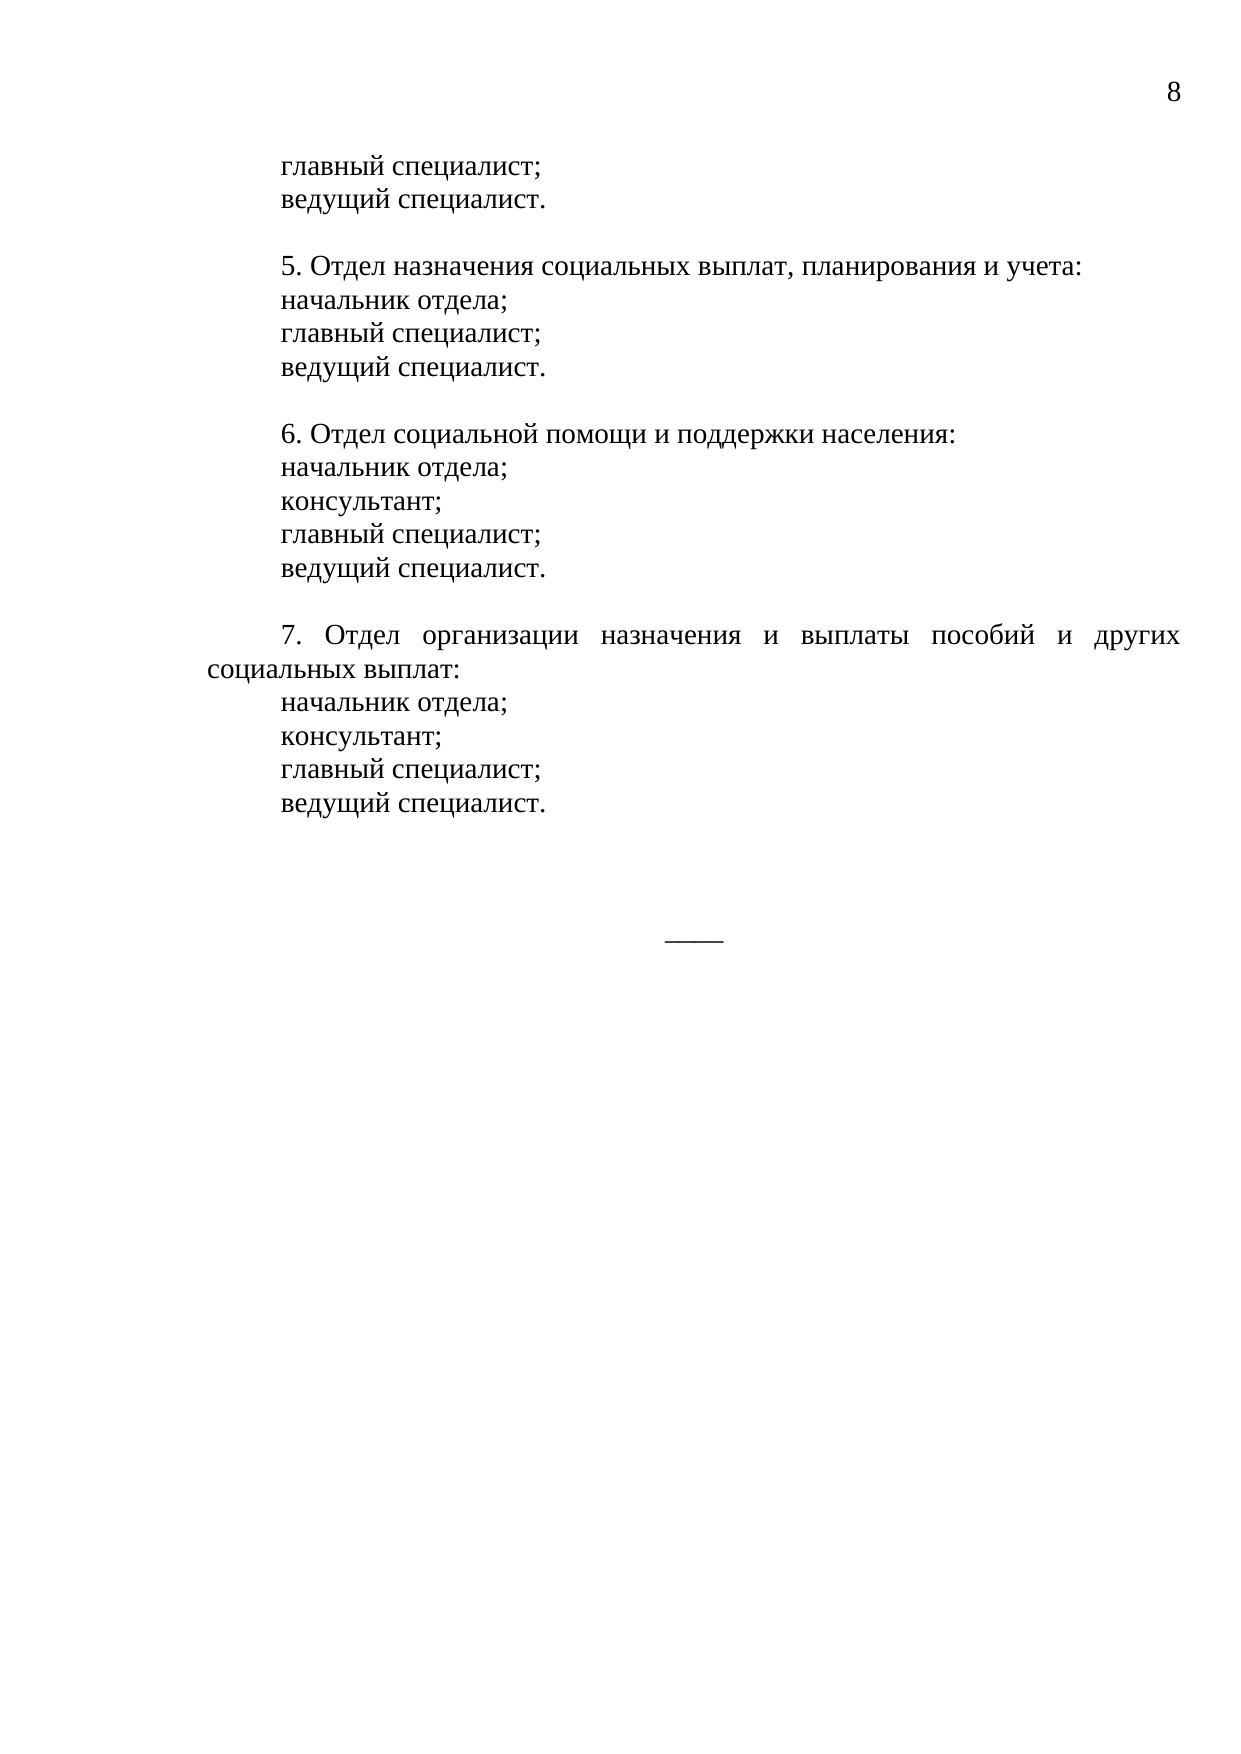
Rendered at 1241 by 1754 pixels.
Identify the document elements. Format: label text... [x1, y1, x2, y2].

text главный специалист; [207, 315, 1181, 349]
text начальник отдела; [207, 449, 1181, 483]
text начальник отдела; [207, 684, 1181, 718]
text 6. Отдел социальной помощи и поддержки населения: [207, 416, 1181, 449]
text главный специалист; [207, 148, 1181, 181]
text ведущий специалист. [207, 550, 1181, 584]
text начальник отдела; [207, 282, 1181, 315]
text главный специалист; [207, 517, 1181, 550]
text ведущий специалист. [207, 785, 1181, 818]
text ведущий специалист. [207, 349, 1181, 382]
text 5. Отдел назначения социальных выплат, планирования и учета: [207, 248, 1181, 282]
text ____ [207, 919, 1181, 944]
text консультант; [207, 483, 1181, 517]
text ведущий специалист. [207, 181, 1181, 215]
text главный специалист; [207, 751, 1181, 785]
text 7. Отдел организации назначения и выплаты пособий и других социальных выплат: [207, 617, 1181, 684]
text консультант; [207, 718, 1181, 751]
